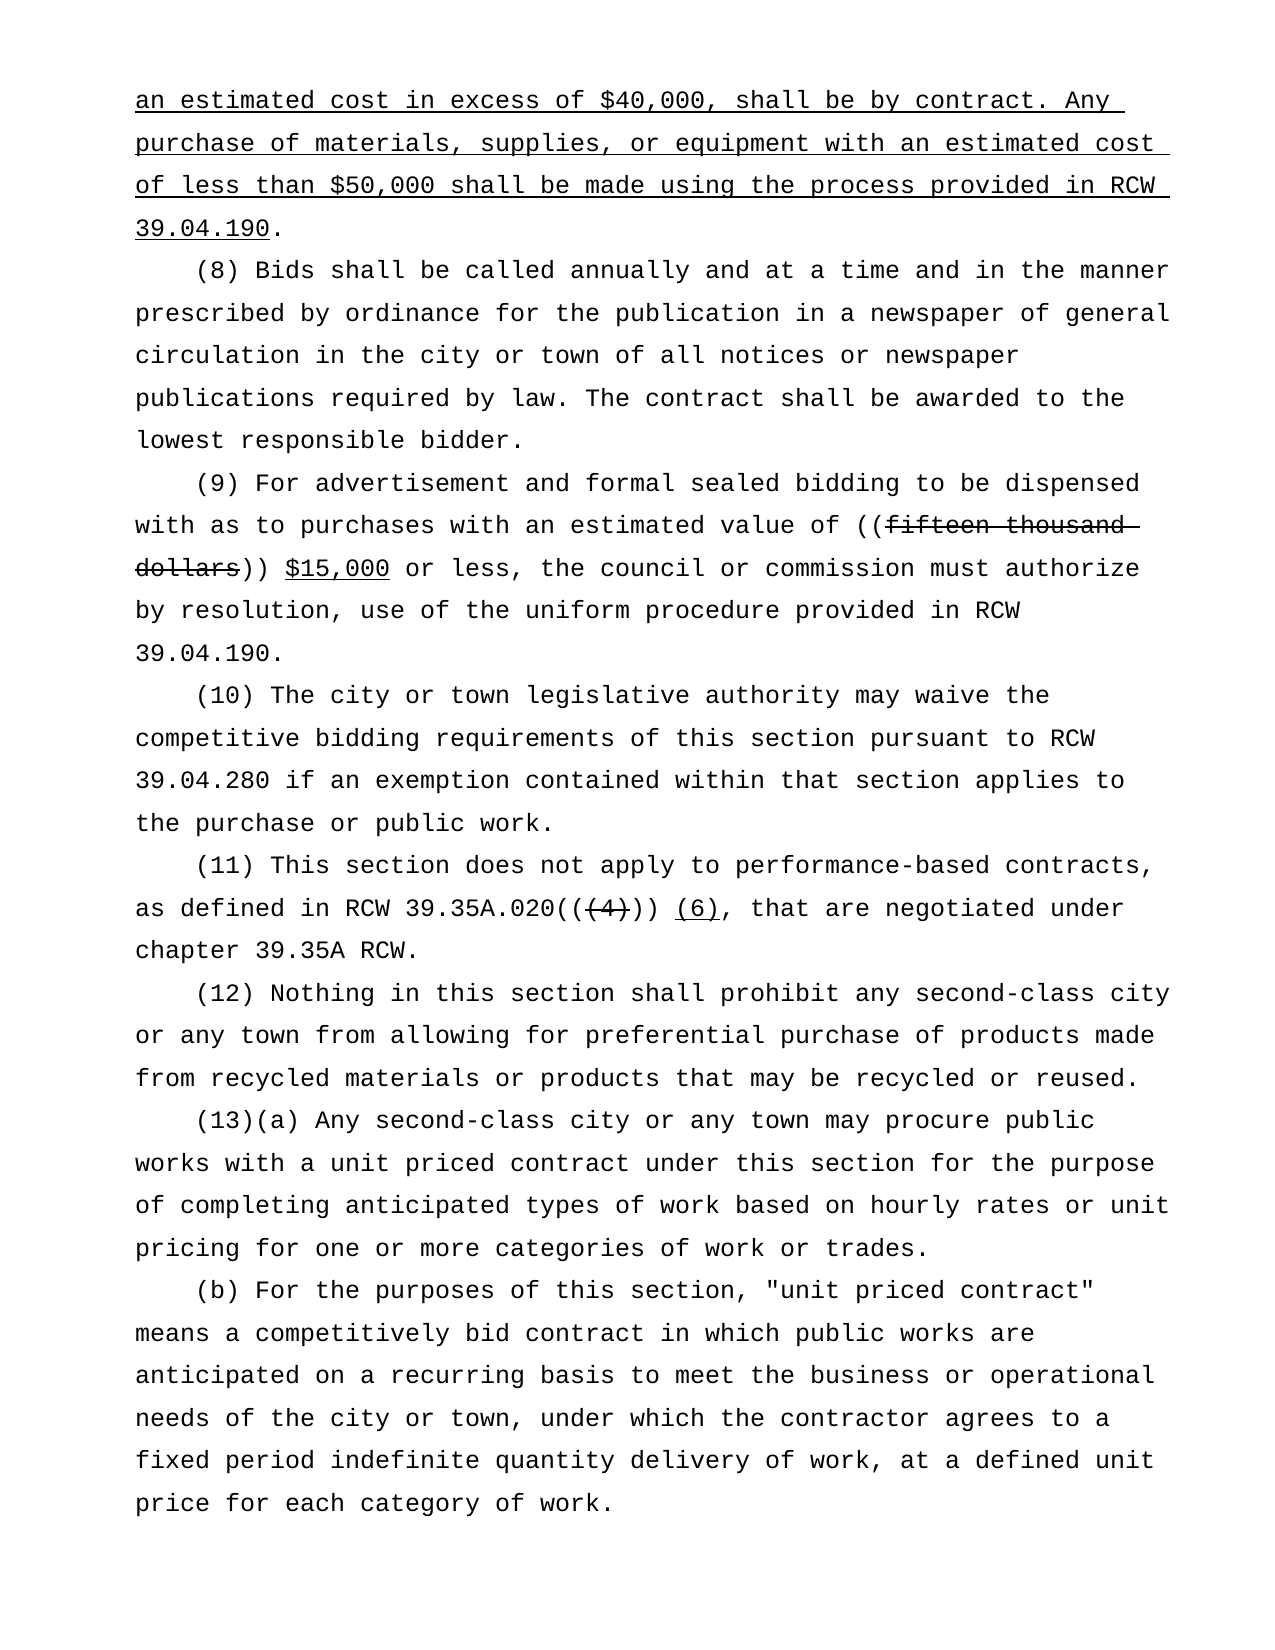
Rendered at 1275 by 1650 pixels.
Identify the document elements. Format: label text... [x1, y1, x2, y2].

text (b) For the purposes of this section, "unit priced contract" means a competitively bid contract in which public works are anticipated on a recurring basis to meet the business or operational needs of the city or town, under which the contractor agrees to a fixed period indefinite quantity delivery of work, at a defined unit price for each category of work. [135, 1265, 1170, 1520]
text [135, 75, 1170, 154]
text (10) The city or town legislative authority may waive the competitive bidding requirements of this section pursuant to RCW 39.04.280 if an exemption contained within that section applies to the purchase or public work. [135, 670, 1170, 840]
text (13)(a) Any second-class city or any town may procure public works with a unit priced contract under this section for the purpose of completing anticipated types of work based on hourly rates or unit pricing for one or more categories of work or trades. [135, 1095, 1170, 1265]
text (12) Nothing in this section shall prohibit any second-class city or any town from allowing for preferential purchase of products made from recycled materials or products that may be recycled or reused. [135, 967, 1170, 1095]
text (8) Bids shall be called annually and at a time and in the manner prescribed by ordinance for the publication in a newspaper of general circulation in the city or town of all notices or newspaper publications required by law. The contract shall be awarded to the lowest responsible bidder. [135, 245, 1170, 457]
text (11) This section does not apply to performance-based contracts, as defined in RCW 39.35A.020(((4))) (6), that are negotiated under chapter 39.35A RCW. [135, 840, 1170, 967]
text (9) For advertisement and formal sealed bidding to be dispensed with as to purchases with an estimated value of ((fifteen thousand dollars)) $15,000 or less, the council or commission must authorize by resolution, use of the uniform procedure provided in RCW 39.04.190. [135, 457, 1170, 670]
